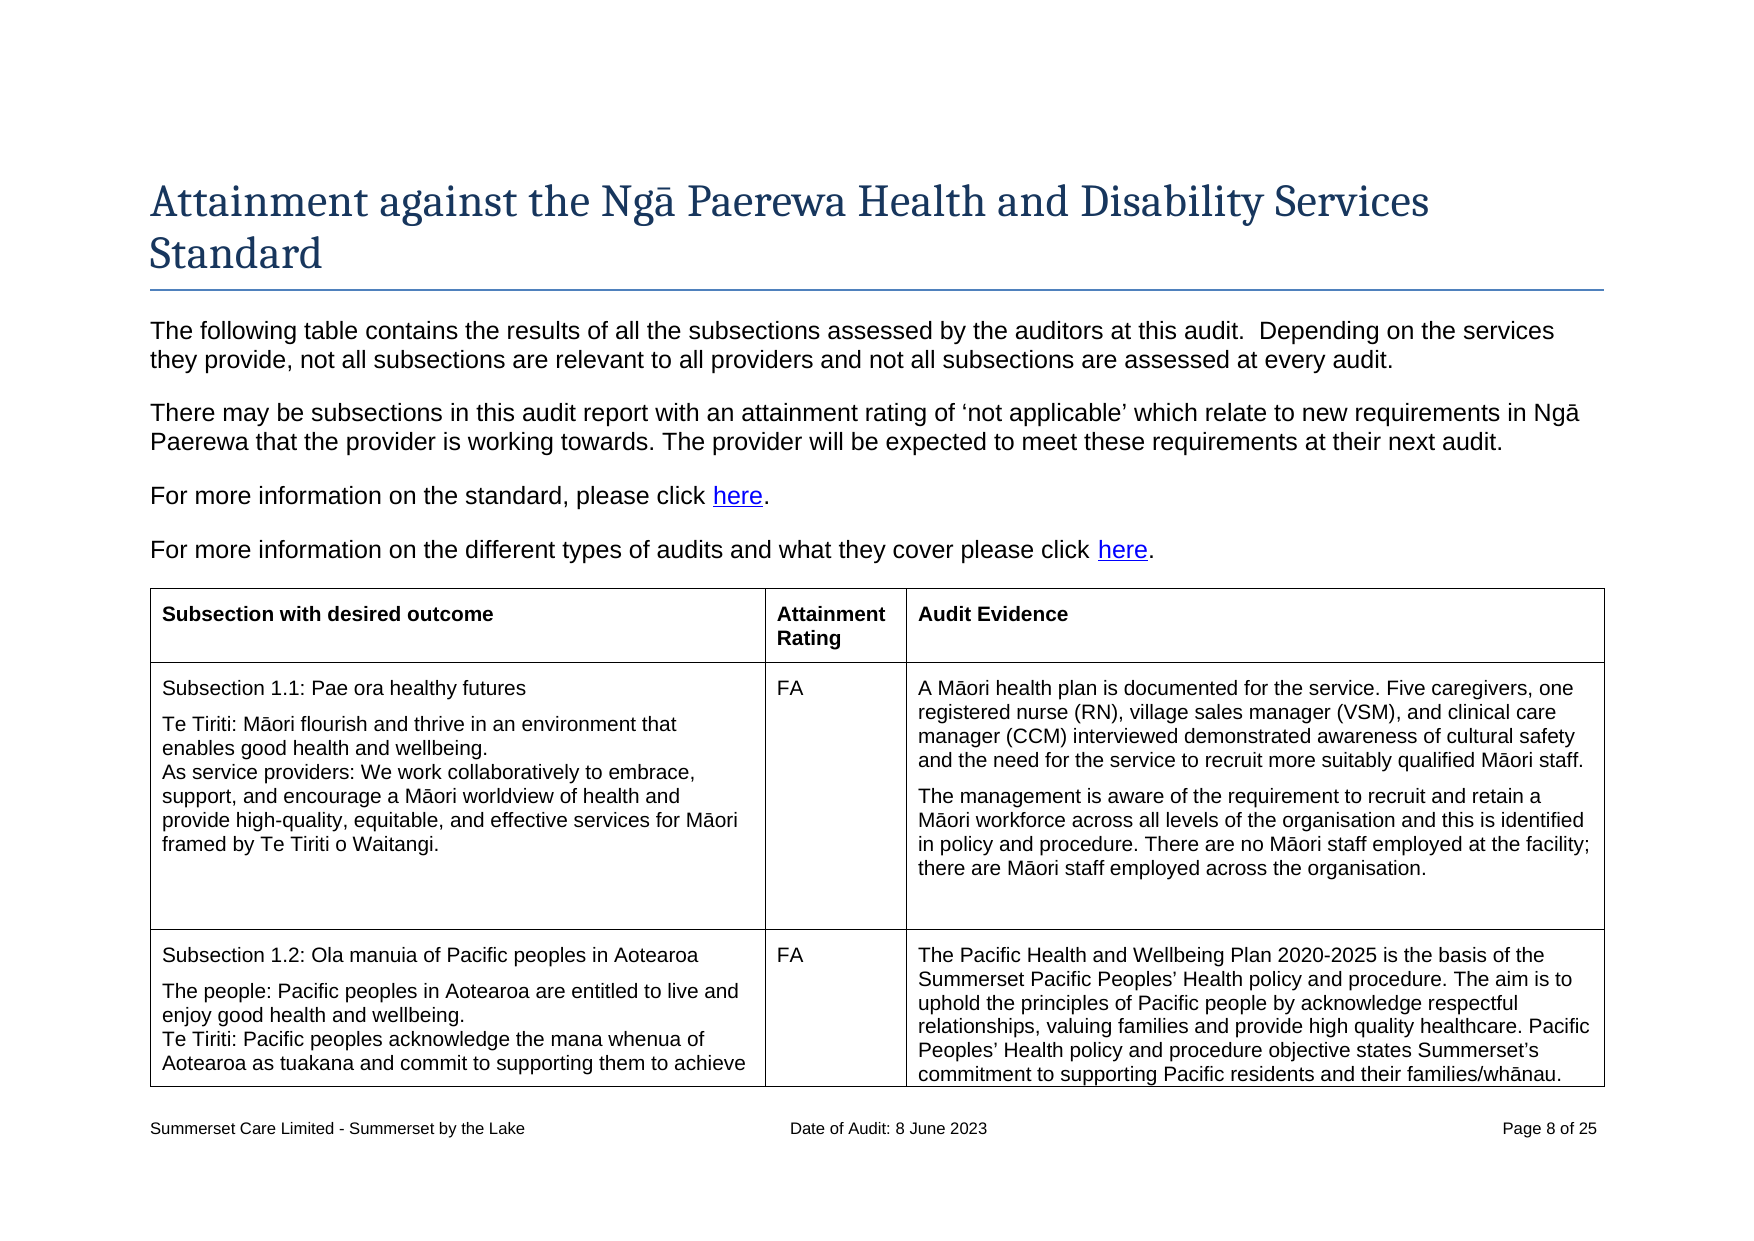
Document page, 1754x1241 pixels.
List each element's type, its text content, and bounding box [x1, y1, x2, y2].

table_cell FA [766, 663, 906, 929]
text For more information on the standard, please click here. [150, 481, 1604, 509]
table_cell A Māori health plan is documented for the service. Five caregivers, one registered nurse (RN), village sales manager (VSM), and clinical care manager (CCM) interviewed demonstrated awareness of cultural safety and the need for the service to recruit more suitably qualified Māori staff. The management is aware of the requirement to recruit and retain a Māori workforce across all levels of the organisation and this is identified in policy and procedure. There are no Māori staff employed at the facility; there are Māori staff employed across the organisation. [907, 663, 1604, 929]
table_cell FA [766, 930, 906, 1086]
table_header Attainment Rating [766, 589, 906, 662]
subtitle Attainment against the Ngā Paerewa Health and Disability Services Standard [150, 175, 1604, 289]
table_cell Subsection 1.1: Pae ora healthy futures Te Tiriti: Māori flourish and thrive in an environment that enables good health and wellbeing. As service providers: We work collaboratively to embrace, support, and encourage a Māori worldview of health and provide high-quality, equitable, and effective services for Māori framed by Te Tiriti o Waitangi. [151, 663, 765, 929]
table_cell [907, 930, 1604, 1086]
text The following table contains the results of all the subsections assessed by the auditors at this audit. Depending on the services they provide, not all subsections are relevant to all providers and not all subsections are assessed at every audit. [150, 316, 1604, 373]
table_header Audit Evidence [907, 589, 1604, 662]
table_header Subsection with desired outcome [151, 589, 765, 662]
text For more information on the different types of audits and what they cover please click here. [150, 534, 1604, 563]
text There may be subsections in this audit report with an attainment rating of ‘not applicable’ which relate to new requirements in Ngā Paerewa that the provider is working towards. The provider will be expected to meet these requirements at their next audit. [150, 398, 1604, 456]
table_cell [151, 930, 765, 1086]
